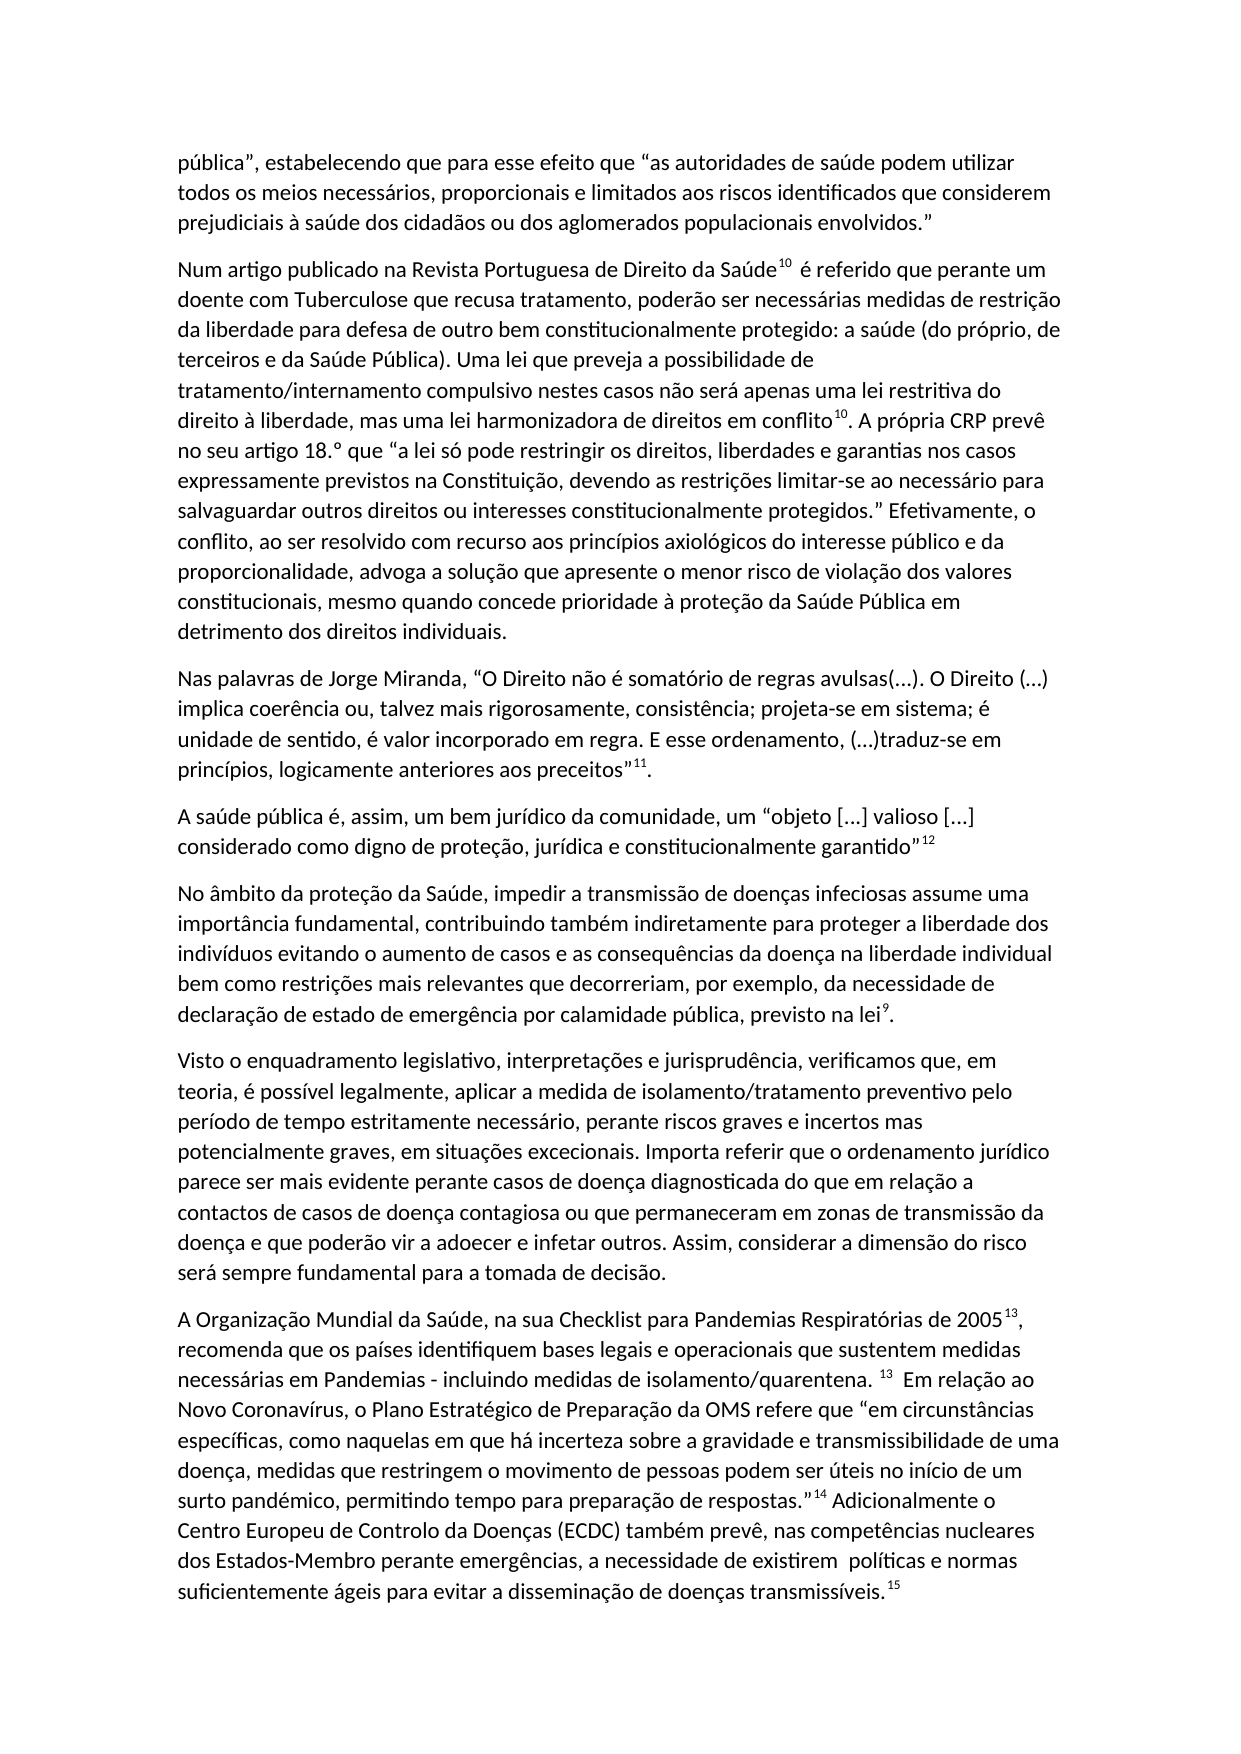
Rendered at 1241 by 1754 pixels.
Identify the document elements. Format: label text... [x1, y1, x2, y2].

text No âmbito da proteção da Saúde, impedir a transmissão de doenças infeciosas assume uma importância fundamental, contribuindo também indiretamente para proteger a liberdade dos indivíduos evitando o aumento de casos e as consequências da doença na liberdade individual bem como restrições mais relevantes que decorreriam, por exemplo, da necessidade de declaração de estado de emergência por calamidade pública, previsto na lei9. [177, 879, 1063, 1028]
text A saúde pública é, assim, um bem jurídico da comunidade, um “objeto [...] valioso [...] considerado como digno de proteção, jurídica e constitucionalmente garantido”12 [177, 802, 1063, 860]
text Num artigo publicado na Revista Portuguesa de Direito da Saúde10 é referido que perante um doente com Tuberculose que recusa tratamento, poderão ser necessárias medidas de restrição da liberdade para defesa de outro bem constitucionalmente protegido: a saúde (do próprio, de terceiros e da Saúde Pública). Uma lei que preveja a possibilidade de tratamento/internamento compulsivo nestes casos não será apenas uma lei restritiva do direito à liberdade, mas uma lei harmonizadora de direitos em conflito10. A própria CRP prevê no seu artigo 18.º que “a lei só pode restringir os direitos, liberdades e garantias nos casos expressamente previstos na Constituição, devendo as restrições limitar-se ao necessário para salvaguardar outros direitos ou interesses constitucionalmente protegidos.” Efetivamente, o conflito, ao ser resolvido com recurso aos princípios axiológicos do interesse público e da proporcionalidade, advoga a solução que apresente o menor risco de violação dos valores constitucionais, mesmo quando concede prioridade à proteção da Saúde Pública em detrimento dos direitos individuais. [177, 255, 1063, 645]
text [177, 148, 1063, 236]
text A Organização Mundial da Saúde, na sua Checklist para Pandemias Respiratórias de 200513, recomenda que os países identifiquem bases legais e operacionais que sustentem medidas necessárias em Pandemias - incluindo medidas de isolamento/quarentena. 13 Em relação ao Novo Coronavírus, o Plano Estratégico de Preparação da OMS refere que “em circunstâncias específicas, como naquelas em que há incerteza sobre a gravidade e transmissibilidade de uma doença, medidas que restringem o movimento de pessoas podem ser úteis no início de um surto pandémico, permitindo tempo para preparação de respostas.”14 Adicionalmente o Centro Europeu de Controlo da Doenças (ECDC) também prevê, nas competências nucleares dos Estados-Membro perante emergências, a necessidade de existirem políticas e normas suficientemente ágeis para evitar a disseminação de doenças transmissíveis.15 [177, 1305, 1063, 1605]
text Nas palavras de Jorge Miranda, “O Direito não é somatório de regras avulsas(...). O Direito (…) implica coerência ou, talvez mais rigorosamente, consistência; projeta-se em sistema; é unidade de sentido, é valor incorporado em regra. E esse ordenamento, (…)traduz-se em princípios, logicamente anteriores aos preceitos”11. [177, 664, 1063, 783]
text Visto o enquadramento legislativo, interpretações e jurisprudência, verificamos que, em teoria, é possível legalmente, aplicar a medida de isolamento/tratamento preventivo pelo período de tempo estritamente necessário, perante riscos graves e incertos mas potencialmente graves, em situações excecionais. Importa referir que o ordenamento jurídico parece ser mais evidente perante casos de doença diagnosticada do que em relação a contactos de casos de doença contagiosa ou que permaneceram em zonas de transmissão da doença e que poderão vir a adoecer e infetar outros. Assim, considerar a dimensão do risco será sempre fundamental para a tomada de decisão. [177, 1047, 1063, 1286]
